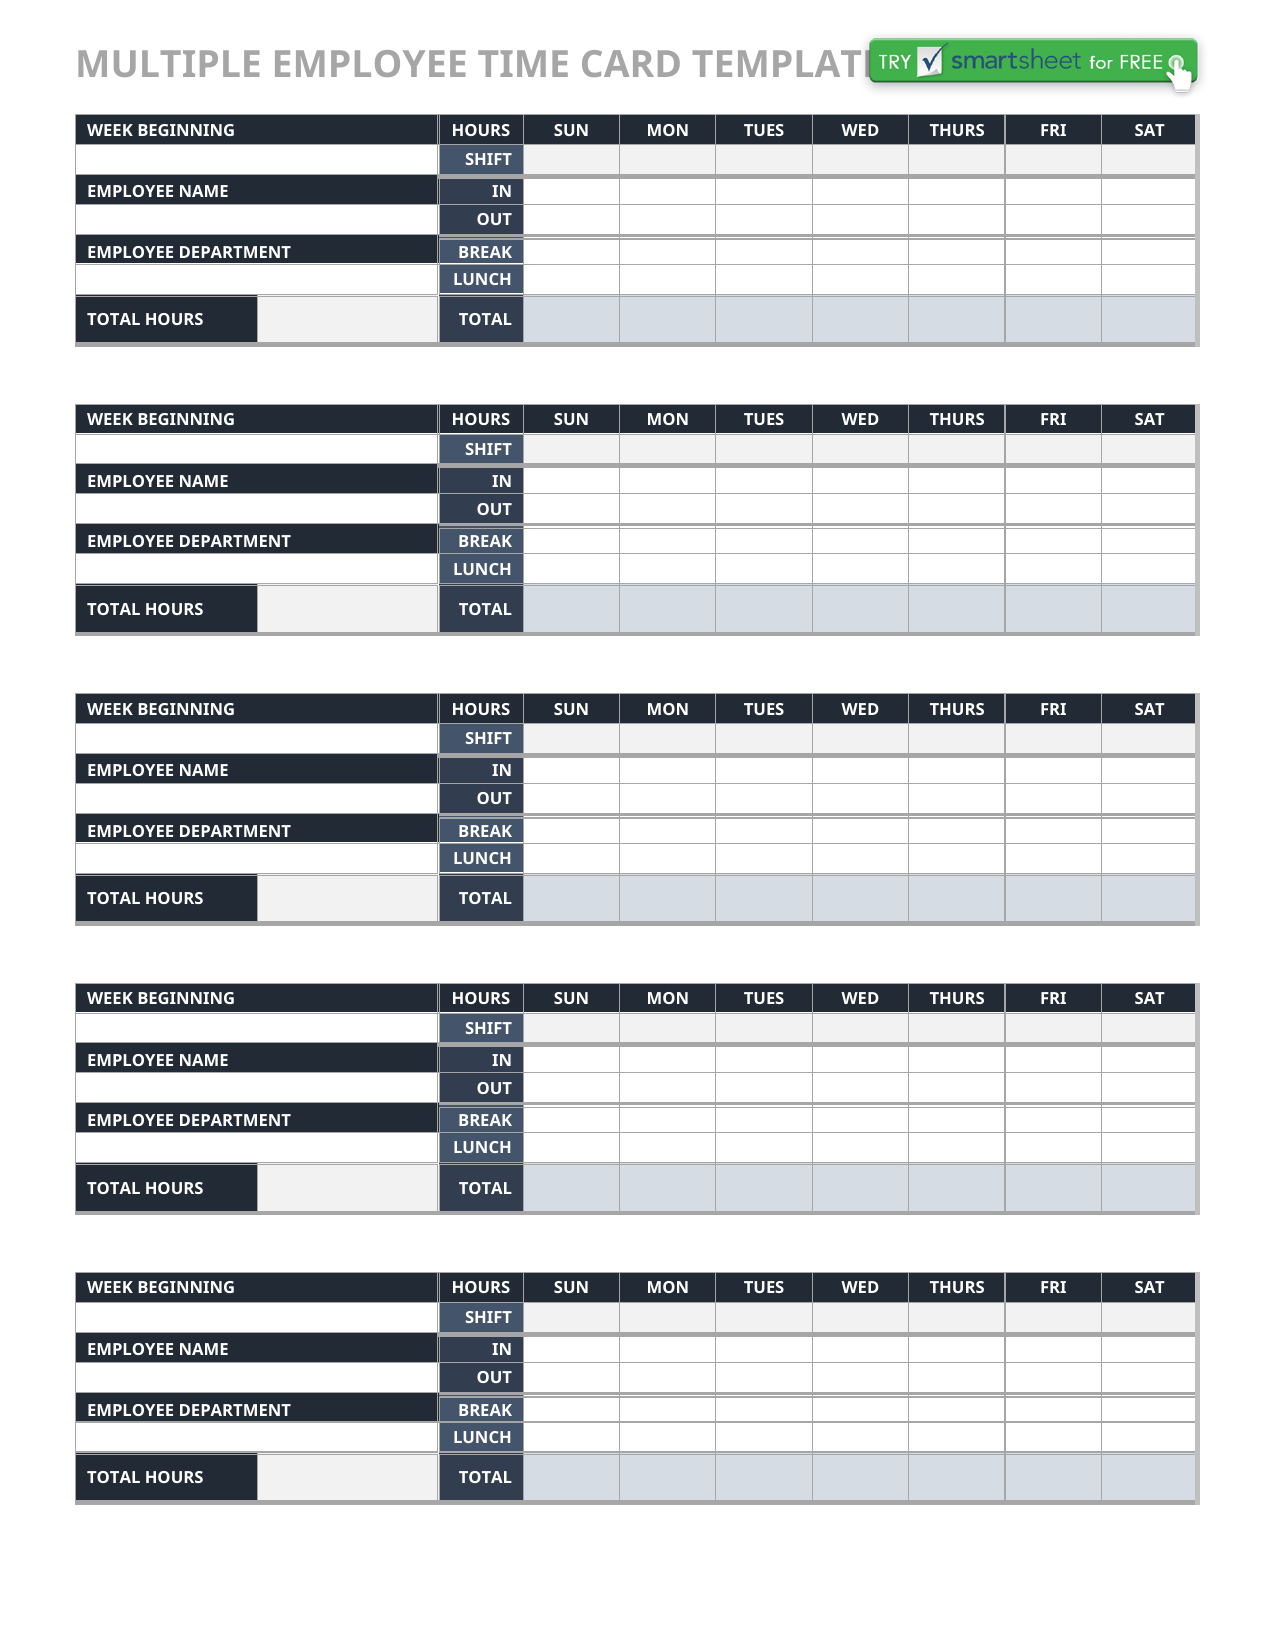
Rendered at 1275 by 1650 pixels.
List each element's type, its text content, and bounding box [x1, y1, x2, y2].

table_cell [909, 179, 1004, 204]
table_cell SHIFT [440, 1303, 523, 1332]
table_header SUN [524, 984, 619, 1012]
table_cell [620, 435, 715, 463]
table_cell [909, 1165, 1004, 1211]
table_cell [76, 1014, 437, 1042]
table_cell [716, 1165, 812, 1211]
table_header WED [813, 984, 908, 1012]
table_cell [813, 1337, 908, 1362]
table_cell [620, 1303, 715, 1332]
picture [857, 29, 1209, 100]
table_cell [524, 435, 619, 463]
table_cell [813, 876, 908, 921]
table_header SUN [524, 694, 619, 723]
table_cell [620, 876, 715, 921]
table_cell [620, 1108, 715, 1132]
table_cell [909, 554, 1004, 583]
table_cell [524, 554, 619, 583]
table_header SAT [1102, 984, 1195, 1012]
table_header TUES [716, 115, 812, 144]
table_header WED [813, 405, 908, 433]
table_cell [813, 1133, 908, 1162]
table_cell [716, 1014, 812, 1042]
table_cell [258, 876, 437, 921]
table_cell [524, 265, 619, 293]
table_header MON [620, 405, 715, 433]
table_cell [909, 876, 1004, 921]
table_cell [813, 1047, 908, 1072]
table_cell [524, 724, 619, 753]
table_cell [1006, 1455, 1101, 1500]
table_cell [716, 145, 812, 174]
table_cell [909, 1337, 1004, 1362]
table_cell [620, 1423, 715, 1451]
table_cell [716, 819, 812, 842]
table_cell [716, 240, 812, 263]
table_cell IN [440, 758, 523, 783]
table_cell [909, 1047, 1004, 1072]
table_cell TOTAL [440, 1165, 523, 1211]
table_cell [620, 586, 715, 632]
table_header WEEK BEGINNING [76, 984, 437, 1012]
table_cell EMPLOYEE NAME [76, 1043, 437, 1072]
table_cell [1102, 529, 1195, 553]
table_cell [76, 265, 437, 293]
table_header SUN [524, 1273, 619, 1302]
table_cell [524, 494, 619, 523]
table_cell EMPLOYEE NAME [76, 175, 437, 204]
table_cell [909, 586, 1004, 632]
table_cell TOTAL HOURS [76, 297, 257, 342]
table_cell [716, 1398, 812, 1421]
table_cell [1102, 1303, 1195, 1332]
table_cell TOTAL HOURS [76, 1455, 257, 1500]
table_cell [620, 724, 715, 753]
table_cell IN [440, 179, 523, 204]
table_header SAT [1102, 115, 1195, 144]
table_cell [524, 468, 619, 493]
table_cell OUT [440, 784, 523, 813]
table_cell EMPLOYEE NAME [76, 464, 437, 493]
table_cell [909, 265, 1004, 293]
table_cell [813, 1363, 908, 1392]
table_header WEEK BEGINNING [76, 115, 437, 144]
table_cell IN [440, 468, 523, 493]
table_cell SHIFT [440, 724, 523, 753]
table_cell [76, 205, 437, 234]
table_cell [1102, 494, 1195, 523]
table_cell [909, 724, 1004, 753]
table_cell [620, 1398, 715, 1421]
table_cell [258, 297, 437, 342]
table_cell [1102, 758, 1195, 783]
table_cell [524, 297, 619, 342]
table_cell [1006, 819, 1101, 842]
table_cell [716, 784, 812, 813]
table_cell [1102, 1073, 1195, 1102]
table_cell [813, 468, 908, 493]
table_header SAT [1102, 405, 1195, 433]
table_cell [1006, 1398, 1101, 1421]
table_cell [524, 1423, 619, 1451]
table_cell [620, 145, 715, 174]
table_cell [1006, 1047, 1101, 1072]
table_cell [1006, 1108, 1101, 1132]
table_cell [620, 784, 715, 813]
table_header HOURS [440, 405, 523, 433]
table_cell [76, 494, 437, 523]
table_cell [909, 819, 1004, 842]
table_cell [1102, 724, 1195, 753]
table_cell [620, 844, 715, 872]
table_cell [524, 240, 619, 263]
table_cell [909, 1423, 1004, 1451]
table_cell [258, 586, 437, 632]
table_cell [909, 1108, 1004, 1132]
table_cell [813, 1073, 908, 1102]
table_cell [909, 1014, 1004, 1042]
table_cell [1102, 1133, 1195, 1162]
table_cell SHIFT [440, 435, 523, 463]
table_cell [524, 179, 619, 204]
table_cell [1102, 240, 1195, 263]
table_cell [524, 1363, 619, 1392]
table_cell BREAK [440, 529, 523, 553]
table_cell [620, 297, 715, 342]
table_cell EMPLOYEE DEPARTMENT [76, 235, 437, 263]
table_cell [909, 468, 1004, 493]
table_cell OUT [440, 1073, 523, 1102]
table_cell [1102, 1014, 1195, 1042]
table_cell [813, 297, 908, 342]
table_cell [524, 844, 619, 872]
table_cell [813, 758, 908, 783]
table_header WED [813, 1273, 908, 1302]
table_cell [813, 240, 908, 263]
table_cell [1102, 1165, 1195, 1211]
table_header TUES [716, 405, 812, 433]
table_cell [1102, 586, 1195, 632]
table_cell [716, 1108, 812, 1132]
table_cell [909, 1455, 1004, 1500]
table_cell [909, 205, 1004, 234]
table_cell [716, 205, 812, 234]
table_cell [524, 819, 619, 842]
table_cell [1102, 468, 1195, 493]
table_cell [716, 844, 812, 872]
table_cell [620, 819, 715, 842]
table_cell [1006, 1337, 1101, 1362]
table_cell [1006, 554, 1101, 583]
table_header WEEK BEGINNING [76, 405, 437, 433]
table_cell [76, 554, 437, 583]
table_cell [76, 724, 437, 753]
table_cell BREAK [440, 240, 523, 263]
table_cell [1006, 1014, 1101, 1042]
table_cell [813, 1455, 908, 1500]
table_cell [716, 468, 812, 493]
table_cell [1102, 145, 1195, 174]
table_cell [620, 1455, 715, 1500]
table_header MON [620, 984, 715, 1012]
table_cell [1102, 1398, 1195, 1421]
table_header FRI [1006, 694, 1101, 723]
table_cell [1006, 435, 1101, 463]
table_header SAT [1102, 694, 1195, 723]
table_header HOURS [440, 984, 523, 1012]
table_cell BREAK [440, 1108, 523, 1132]
table_cell [524, 1014, 619, 1042]
table_cell [909, 494, 1004, 523]
table_cell EMPLOYEE DEPARTMENT [76, 524, 437, 553]
table_cell [1102, 265, 1195, 293]
table_cell [76, 1133, 437, 1162]
table_cell [620, 1363, 715, 1392]
table_cell [813, 586, 908, 632]
table_cell [1006, 844, 1101, 872]
table_header THURS [909, 1273, 1004, 1302]
table_cell [1006, 145, 1101, 174]
table_header SAT [1102, 1273, 1195, 1302]
table_cell [524, 1133, 619, 1162]
table_cell EMPLOYEE NAME [76, 1333, 437, 1362]
table_cell [524, 784, 619, 813]
table_cell [524, 1047, 619, 1072]
table_cell [620, 758, 715, 783]
table_cell EMPLOYEE DEPARTMENT [76, 1393, 437, 1421]
table_cell [76, 784, 437, 813]
table_header THURS [909, 405, 1004, 433]
table_cell [716, 1455, 812, 1500]
table_cell TOTAL HOURS [76, 586, 257, 632]
table_cell [716, 1047, 812, 1072]
table_cell [716, 758, 812, 783]
table_cell [813, 205, 908, 234]
table_cell [524, 145, 619, 174]
table_cell [716, 1073, 812, 1102]
table_cell [1006, 205, 1101, 234]
table_cell EMPLOYEE DEPARTMENT [76, 814, 437, 842]
table_cell [1006, 297, 1101, 342]
table_cell [76, 435, 437, 463]
table_cell TOTAL [440, 876, 523, 921]
table_cell [716, 876, 812, 921]
table_cell [620, 1014, 715, 1042]
table_cell [1006, 494, 1101, 523]
table_cell [1006, 265, 1101, 293]
table_cell [524, 1303, 619, 1332]
table_header TUES [716, 984, 812, 1012]
table_cell [524, 1337, 619, 1362]
table_cell [909, 240, 1004, 263]
table_cell [76, 1423, 437, 1451]
table_cell [813, 819, 908, 842]
table_header MON [620, 694, 715, 723]
text MULTIPLE EMPLOYEE TIME CARD TEMPLATE [75, 37, 857, 88]
table_cell [716, 1363, 812, 1392]
table_cell [1006, 529, 1101, 553]
table_cell [716, 554, 812, 583]
table_cell SHIFT [440, 1014, 523, 1042]
table_cell [813, 724, 908, 753]
table_cell [813, 494, 908, 523]
table_cell [813, 1014, 908, 1042]
table_cell [1102, 1455, 1195, 1500]
table_cell [524, 1455, 619, 1500]
table_cell [1102, 1363, 1195, 1392]
table_cell [1102, 554, 1195, 583]
table_cell [813, 179, 908, 204]
table_cell [76, 1073, 437, 1102]
table_cell [813, 529, 908, 553]
table_cell [620, 205, 715, 234]
table_header THURS [909, 984, 1004, 1012]
table_header THURS [909, 694, 1004, 723]
table_cell [76, 145, 437, 174]
table_header SUN [524, 115, 619, 144]
table_cell TOTAL HOURS [76, 876, 257, 921]
table_cell [813, 1165, 908, 1211]
table_cell [258, 1455, 437, 1500]
table_cell [716, 1337, 812, 1362]
table_cell [813, 1398, 908, 1421]
table_cell [524, 586, 619, 632]
table_header FRI [1006, 405, 1101, 433]
table_cell [1006, 724, 1101, 753]
table_cell [716, 265, 812, 293]
table_cell [620, 529, 715, 553]
table_cell [909, 1073, 1004, 1102]
table_cell [258, 1165, 437, 1211]
table_cell [813, 265, 908, 293]
table_header SUN [524, 405, 619, 433]
table_header TUES [716, 694, 812, 723]
table_cell [524, 1073, 619, 1102]
table_header TUES [716, 1273, 812, 1302]
table_cell [909, 529, 1004, 553]
table_cell [1006, 1303, 1101, 1332]
table_cell TOTAL [440, 297, 523, 342]
table_cell [524, 1108, 619, 1132]
table_cell [620, 179, 715, 204]
table_cell OUT [440, 1363, 523, 1392]
table_cell [1006, 1363, 1101, 1392]
table_cell [620, 468, 715, 493]
table_cell [716, 297, 812, 342]
table_cell [716, 1423, 812, 1451]
table_cell SHIFT [440, 145, 523, 174]
table_cell [909, 145, 1004, 174]
table_cell BREAK [440, 819, 523, 842]
table_cell [1102, 205, 1195, 234]
table_cell [1006, 586, 1101, 632]
table_cell [909, 297, 1004, 342]
table_cell [524, 1165, 619, 1211]
table_cell LUNCH [440, 844, 523, 872]
table_cell [620, 1337, 715, 1362]
table_cell [1006, 1423, 1101, 1451]
table_cell [813, 435, 908, 463]
table_cell [1102, 1337, 1195, 1362]
table_cell [524, 1398, 619, 1421]
table_cell [909, 784, 1004, 813]
table_cell [909, 1303, 1004, 1332]
table_cell [813, 1108, 908, 1132]
table_cell LUNCH [440, 1423, 523, 1451]
table_cell [909, 1133, 1004, 1162]
table_cell TOTAL HOURS [76, 1165, 257, 1211]
table_cell [813, 554, 908, 583]
table_header HOURS [440, 694, 523, 723]
table_header WED [813, 694, 908, 723]
table_cell IN [440, 1337, 523, 1362]
table_cell [813, 844, 908, 872]
table_header FRI [1006, 984, 1101, 1012]
table_cell [620, 1165, 715, 1211]
table_cell [524, 758, 619, 783]
table_cell [1006, 876, 1101, 921]
table_cell [620, 265, 715, 293]
table_cell [1102, 844, 1195, 872]
table_cell [524, 205, 619, 234]
table_cell [1006, 1133, 1101, 1162]
table_cell [76, 1303, 437, 1332]
table_cell TOTAL [440, 1455, 523, 1500]
table_cell [716, 529, 812, 553]
table_cell [716, 435, 812, 463]
table_cell [909, 435, 1004, 463]
table_cell [1006, 758, 1101, 783]
table_cell [716, 179, 812, 204]
table_cell [716, 1133, 812, 1162]
table_cell OUT [440, 205, 523, 234]
table_cell [524, 529, 619, 553]
table_cell EMPLOYEE NAME [76, 754, 437, 783]
table_cell [1102, 1108, 1195, 1132]
table_cell [1006, 1165, 1101, 1211]
table_cell [620, 1073, 715, 1102]
table_header THURS [909, 115, 1004, 144]
table_cell [716, 1303, 812, 1332]
table_cell [716, 724, 812, 753]
table_cell [620, 554, 715, 583]
table_cell TOTAL [440, 586, 523, 632]
table_header HOURS [440, 115, 523, 144]
table_cell [1102, 435, 1195, 463]
table_header WED [813, 115, 908, 144]
table_header HOURS [440, 1273, 523, 1302]
table_cell [1102, 784, 1195, 813]
table_cell [909, 1398, 1004, 1421]
table_cell [620, 1133, 715, 1162]
table_header WEEK BEGINNING [76, 1273, 437, 1302]
table_cell LUNCH [440, 554, 523, 583]
table_cell [620, 240, 715, 263]
table_cell [1102, 1047, 1195, 1072]
table_cell [813, 1423, 908, 1451]
table_cell [909, 758, 1004, 783]
table_cell [1006, 1073, 1101, 1102]
table_cell [1102, 876, 1195, 921]
table_cell [1102, 179, 1195, 204]
table_cell [909, 844, 1004, 872]
table_cell [620, 1047, 715, 1072]
table_cell [76, 844, 437, 872]
table_cell [620, 494, 715, 523]
table_cell [1006, 179, 1101, 204]
table_cell IN [440, 1047, 523, 1072]
table_header MON [620, 1273, 715, 1302]
table_cell [716, 586, 812, 632]
table_cell [1006, 784, 1101, 813]
table_cell [1006, 468, 1101, 493]
table_header MON [620, 115, 715, 144]
table_cell [1102, 297, 1195, 342]
table_header FRI [1006, 115, 1101, 144]
table_cell OUT [440, 494, 523, 523]
table_cell [813, 145, 908, 174]
table_cell [716, 494, 812, 523]
table_cell [813, 784, 908, 813]
table_cell [1102, 1423, 1195, 1451]
table_cell [524, 876, 619, 921]
table_cell BREAK [440, 1398, 523, 1421]
table_cell [1102, 819, 1195, 842]
table_cell LUNCH [440, 1133, 523, 1162]
table_cell [1006, 240, 1101, 263]
table_cell [813, 1303, 908, 1332]
table_cell [909, 1363, 1004, 1392]
table_header FRI [1006, 1273, 1101, 1302]
table_header WEEK BEGINNING [76, 694, 437, 723]
table_cell LUNCH [440, 265, 523, 293]
table_cell EMPLOYEE DEPARTMENT [76, 1103, 437, 1132]
table_cell [76, 1363, 437, 1392]
